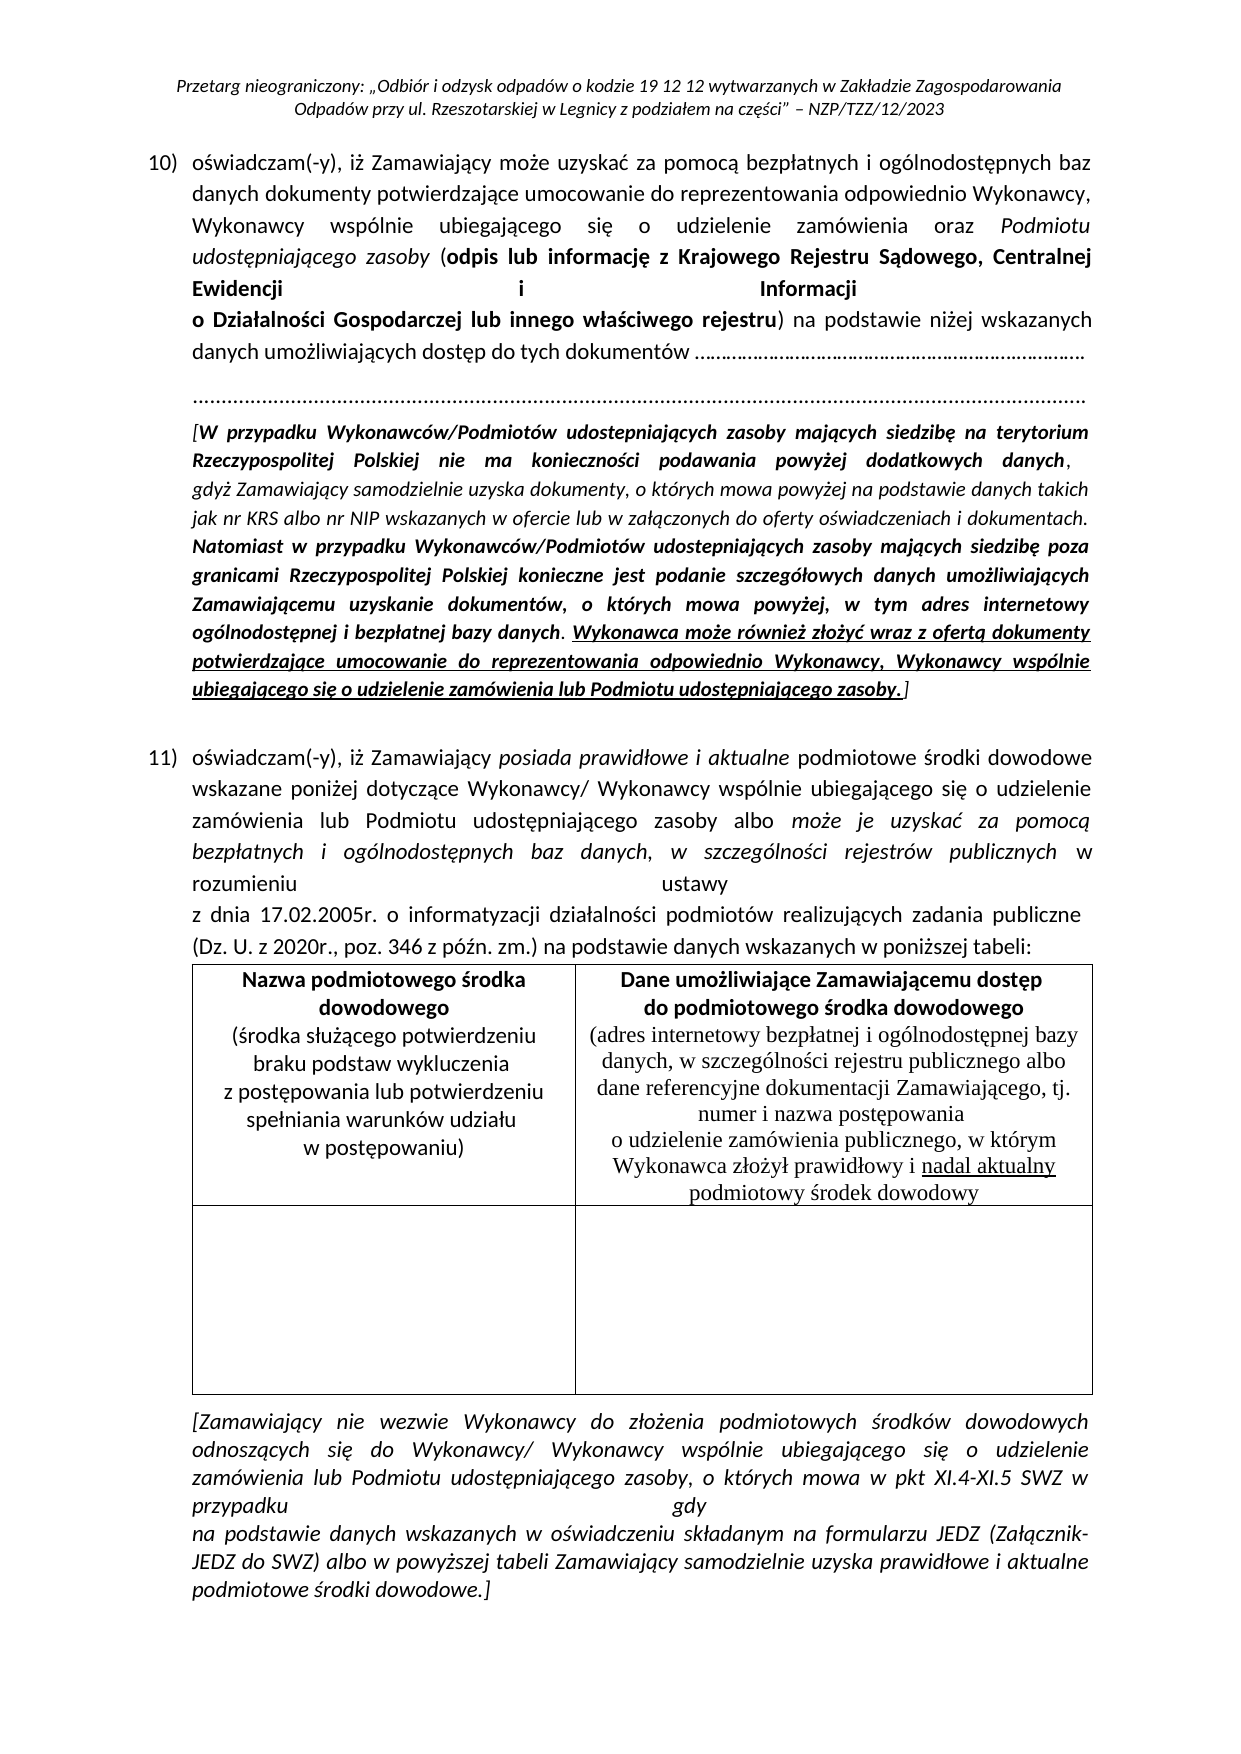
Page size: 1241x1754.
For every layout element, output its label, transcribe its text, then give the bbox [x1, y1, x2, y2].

text ........................................................................................................................................................... [192, 381, 1093, 409]
list oświadczam(-y), iż Zamawiający posiada prawidłowe i aktualne podmiotowe środki dowodowe wskazane poniżej dotyczące Wykonawcy/ Wykonawcy wspólnie ubiegającego się o udzielenie zamówienia lub Podmiotu udostępniającego zasoby albo może je uzyskać za pomocą bezpłatnych i ogólnodostępnych baz danych, w szczególności rejestrów publicznych w rozumieniu ustawy z dnia 17.02.2005r. o informatyzacji działalności podmiotów realizujących zadania publiczne (Dz. U. z 2020r., poz. 346 z późn. zm.) na podstawie danych wskazanych w poniższej tabeli: [148, 743, 1093, 960]
table_header Dane umożliwiające Zamawiającemu dostęp do podmiotowego środka dowodowego (adres internetowy bezpłatnej i ogólnodostępnej bazy danych, w szczególności rejestru publicznego albo dane referencyjne dokumentacji Zamawiającego, tj. numer i nazwa postępowania o udzielenie zamówienia publicznego, w którym Wykonawca złożył prawidłowy i nadal aktualny podmiotowy środek dowodowy [576, 965, 1092, 1205]
table_header Nazwa podmiotowego środka dowodowego (środka służącego potwierdzeniu braku podstaw wykluczenia z postępowania lub potwierdzeniu spełniania warunków udziału w postępowaniu) [193, 965, 575, 1205]
table_cell [193, 1206, 575, 1394]
text [W przypadku Wykonawców/Podmiotów udostepniających zasoby mających siedzibę na terytorium Rzeczypospolitej Polskiej nie ma konieczności podawania powyżej dodatkowych danych, gdyż Zamawiający samodzielnie uzyska dokumenty, o których mowa powyżej na podstawie danych takich jak nr KRS albo nr NIP wskazanych w ofercie lub w załączonych do oferty oświadczeniach i dokumentach. Natomiast w przypadku Wykonawców/Podmiotów udostepniających zasoby mających siedzibę poza granicami Rzeczypospolitej Polskiej konieczne jest podanie szczegółowych danych umożliwiających Zamawiającemu uzyskanie dokumentów, o których mowa powyżej, w tym adres internetowy ogólnodostępnej i bezpłatnej bazy danych. Wykonawca może również złożyć wraz z ofertą dokumenty potwierdzające umocowanie do reprezentowania odpowiednio Wykonawcy, Wykonawcy wspólnie ubiegającego się o udzielenie zamówienia lub Podmiotu udostępniającego zasoby.] [192, 419, 1093, 702]
list oświadczam(-y), iż Zamawiający może uzyskać za pomocą bezpłatnych i ogólnodostępnych baz danych dokumenty potwierdzające umocowanie do reprezentowania odpowiednio Wykonawcy, Wykonawcy wspólnie ubiegającego się o udzielenie zamówienia oraz Podmiotu udostępniającego zasoby (odpis lub informację z Krajowego Rejestru Sądowego, Centralnej Ewidencji i Informacji o Działalności Gospodarczej lub innego właściwego rejestru) na podstawie niżej wskazanych danych umożliwiających dostęp do tych dokumentów …………………………………………………….…………. [148, 148, 1093, 365]
list [Zamawiający nie wezwie Wykonawcy do złożenia podmiotowych środków dowodowych odnoszących się do Wykonawcy/ Wykonawcy wspólnie ubiegającego się o udzielenie zamówienia lub Podmiotu udostępniającego zasoby, o których mowa w pkt XI.4-XI.5 SWZ w przypadku gdy na podstawie danych wskazanych w oświadczeniu składanym na formularzu JEDZ (Załącznik-JEDZ do SWZ) albo w powyższej tabeli Zamawiający samodzielnie uzyska prawidłowe i aktualne podmiotowe środki dowodowe.] [192, 1407, 1093, 1603]
table_cell [576, 1206, 1092, 1394]
